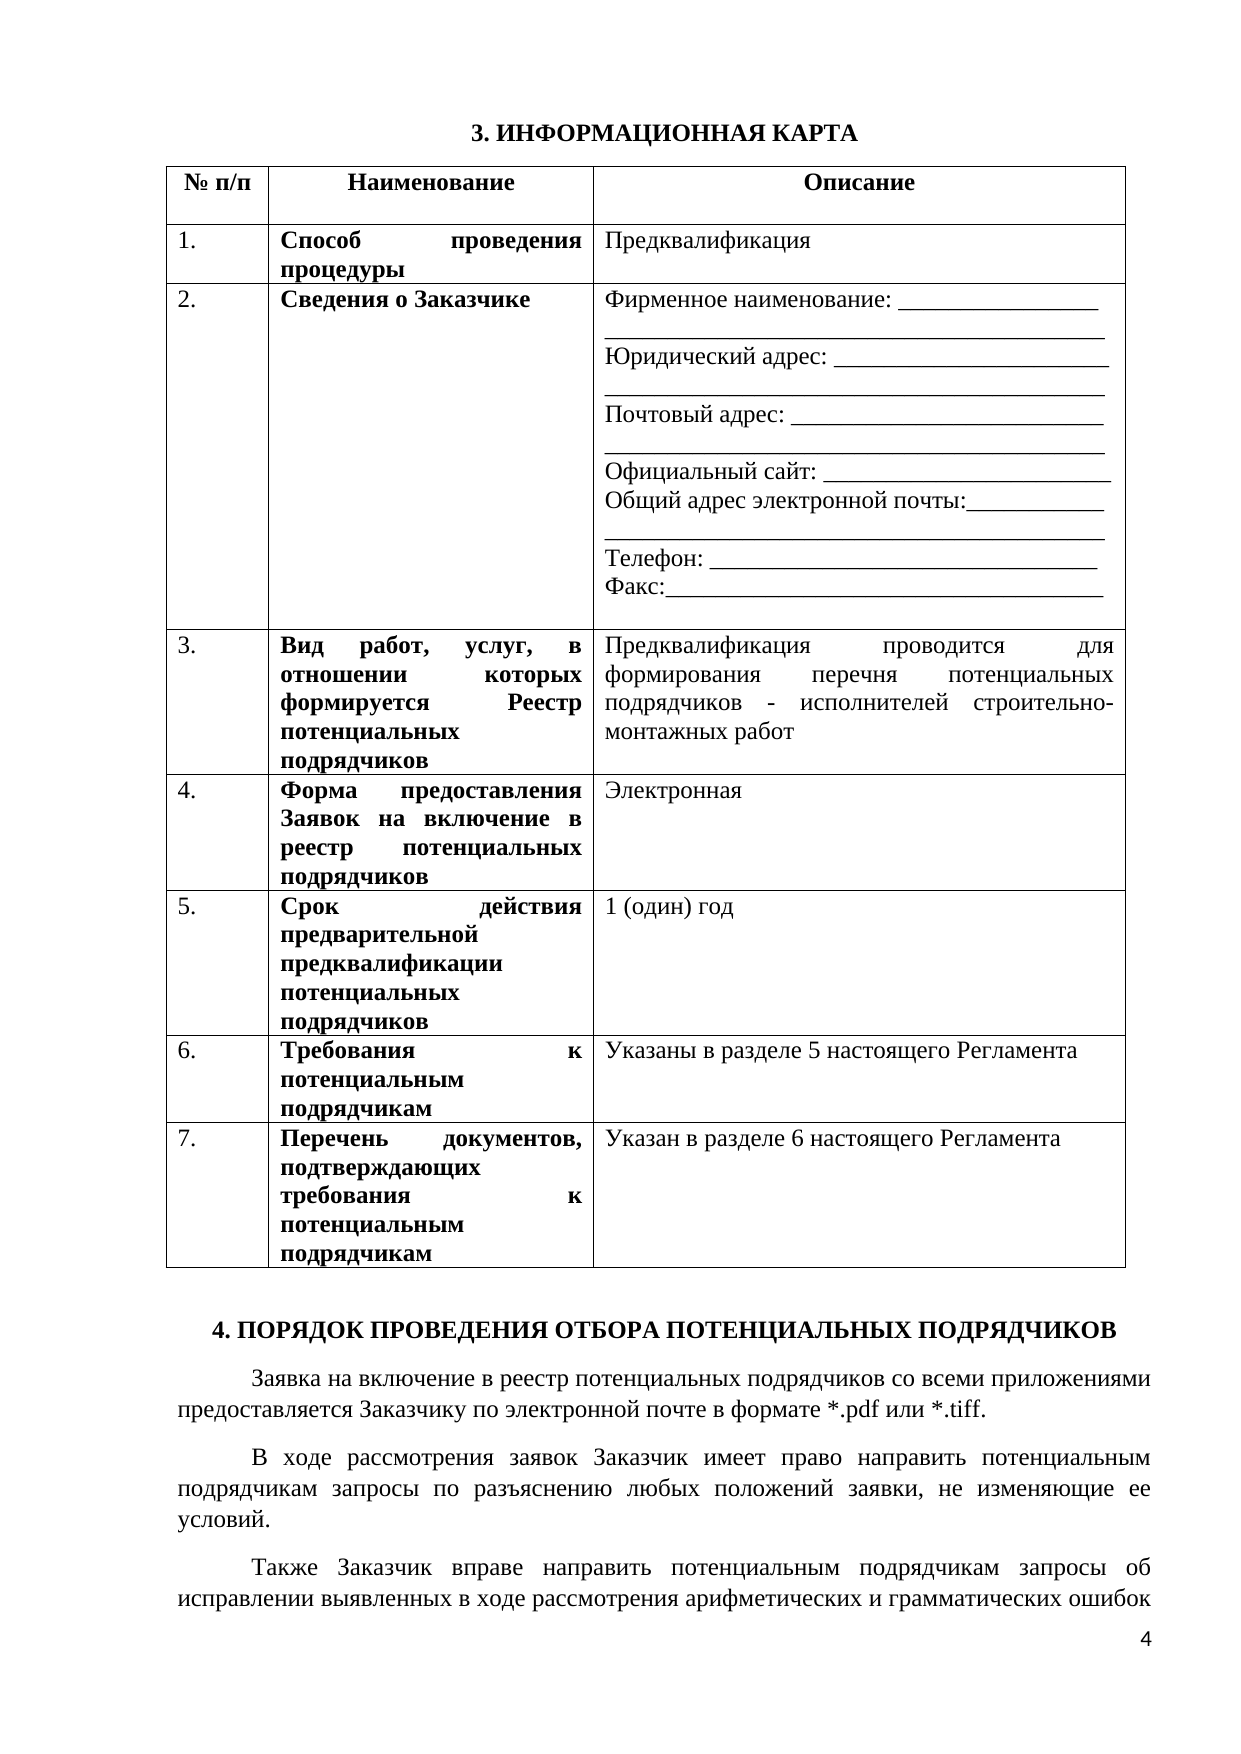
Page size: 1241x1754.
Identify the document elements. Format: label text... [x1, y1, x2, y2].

table_cell Форма предоставления Заявок на включение в реестр потенциальных подрядчиков [269, 775, 593, 890]
table_cell 4. [167, 775, 268, 890]
table_cell 7. [167, 1123, 268, 1267]
table_cell Электронная [594, 775, 1125, 890]
table_cell Требования к потенциальным подрядчикам [269, 1036, 593, 1122]
text 3. ИНФОРМАЦИОННАЯ КАРТА [177, 118, 1152, 147]
text В ходе рассмотрения заявок Заказчик имеет право направить потенциальным подрядчикам запросы по разъяснению любых положений заявки, не изменяющие ее условий. [177, 1442, 1152, 1533]
table_header Наименование [269, 167, 593, 224]
table_cell 2. [167, 284, 268, 629]
table_cell Предквалификация [594, 225, 1125, 283]
table_cell 1 (один) год [594, 891, 1125, 1034]
table_cell 6. [167, 1036, 268, 1122]
table_header Описание [594, 167, 1125, 224]
table_cell Срок действия предварительной предквалификации потенциальных подрядчиков [269, 891, 593, 1034]
table_cell 5. [167, 891, 268, 1034]
table_header № п/п [167, 167, 268, 224]
table_cell Сведения о Заказчике [269, 284, 593, 629]
table_cell Указаны в разделе 5 настоящего Регламента [594, 1036, 1125, 1122]
table_cell 3. [167, 630, 268, 774]
table_cell Указан в разделе 6 настоящего Регламента [594, 1123, 1125, 1267]
table_cell Перечень документов, подтверждающих требования к потенциальным подрядчикам [269, 1123, 593, 1267]
table_cell Вид работ, услуг, в отношении которых формируется Реестр потенциальных подрядчиков [269, 630, 593, 774]
table_cell Предквалификация проводится для формирования перечня потенциальных подрядчиков - исполнителей строительно-монтажных работ [594, 630, 1125, 774]
text 4. ПОРЯДОК ПРОВЕДЕНИЯ ОТБОРА ПОТЕНЦИАЛЬНЫХ ПОДРЯДЧИКОВ [177, 1315, 1152, 1344]
table_cell 1. [167, 225, 268, 283]
text Заявка на включение в реестр потенциальных подрядчиков со всеми приложениями предоставляется Заказчику по электронной почте в формате *.pdf или *.tiff. [177, 1363, 1152, 1423]
table_cell Фирменное наименование: ________________ ________________________________________ Юридический адрес: ______________________ ________________________________________ Почтовый адрес: _________________________ ________________________________________ Официальный сайт: _______________________ Общий адрес электронной почты:___________ ________________________________________ Телефон: _______________________________ Факс:___________________________________ [594, 284, 1125, 629]
table_cell Способ проведения процедуры [269, 225, 593, 283]
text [177, 1552, 1152, 1611]
